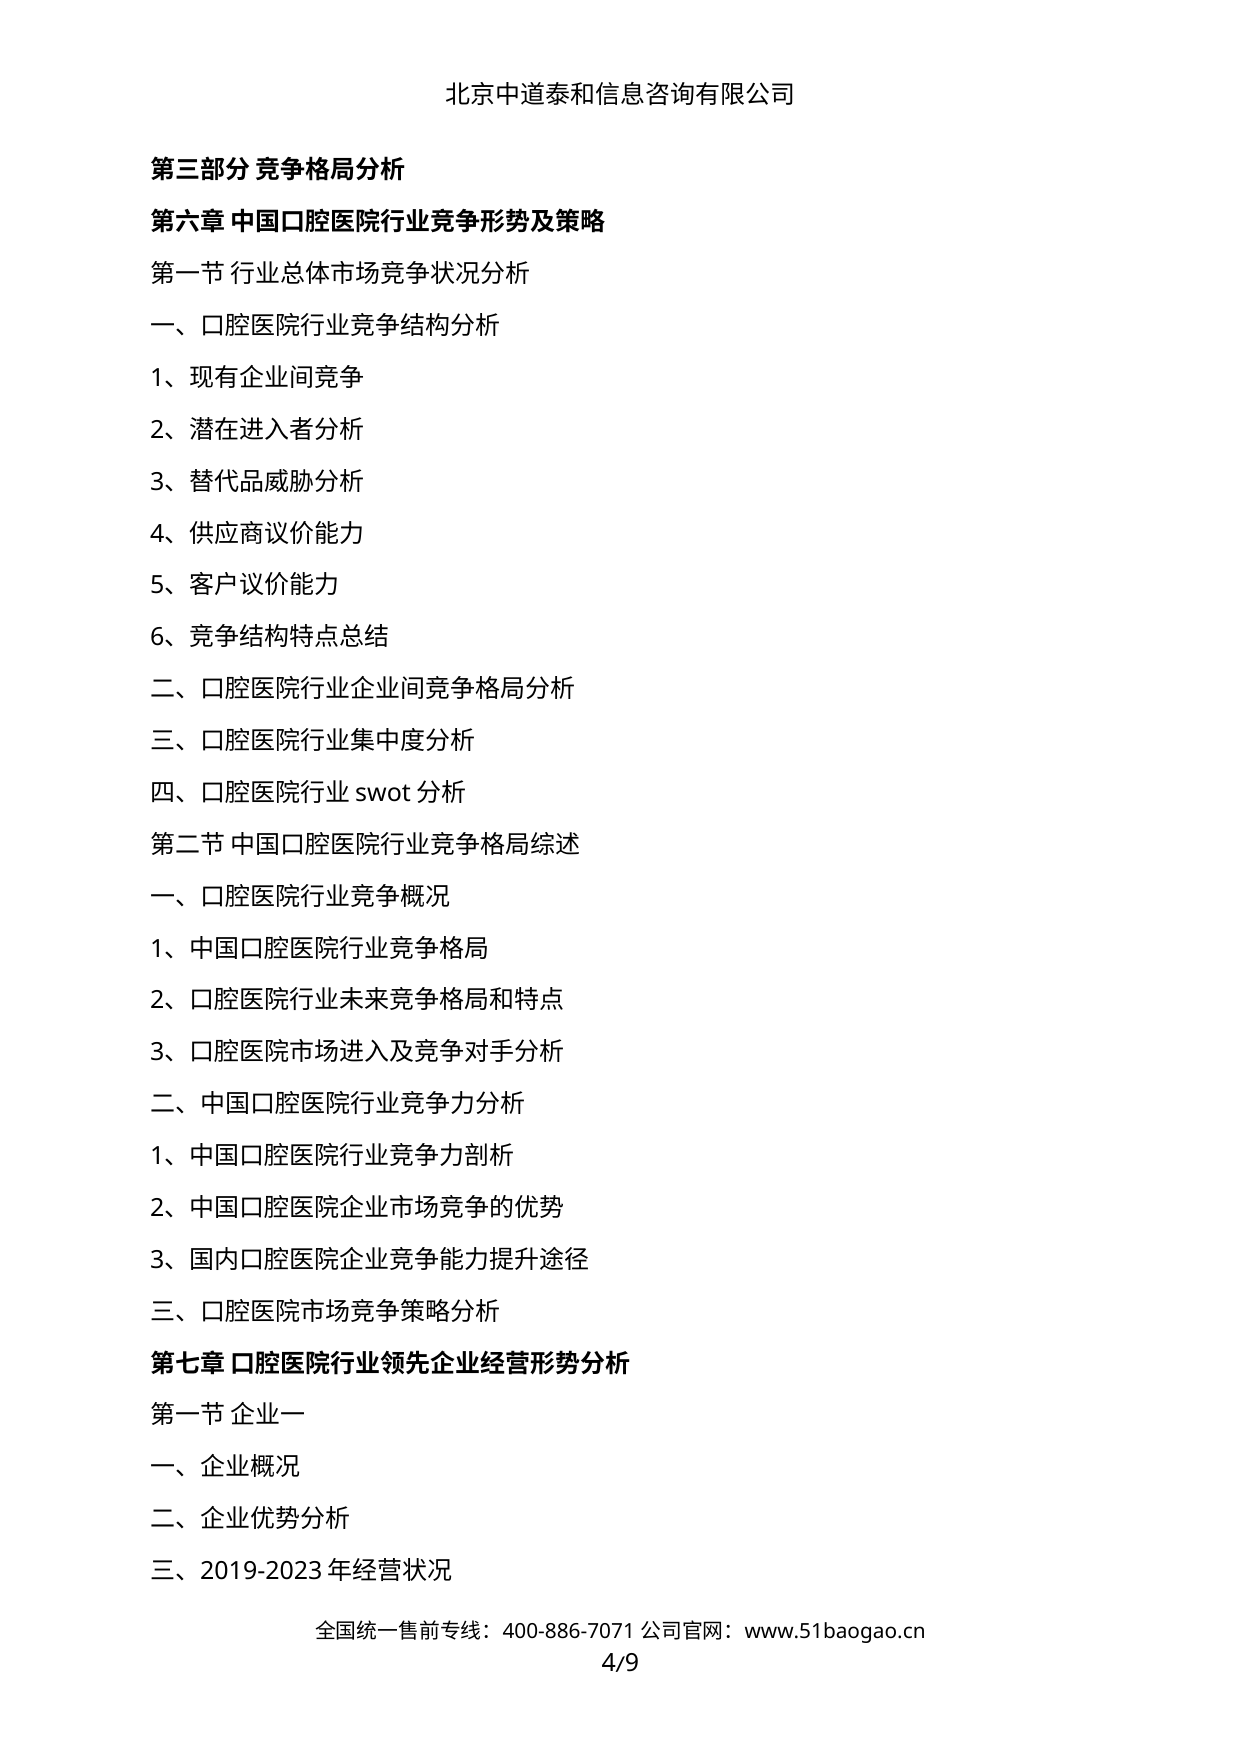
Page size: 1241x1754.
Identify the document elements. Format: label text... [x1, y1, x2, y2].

text 一、企业概况 [150, 1447, 1090, 1483]
text 1、中国口腔医院行业竞争格局 [150, 928, 1090, 964]
text 2、口腔医院行业未来竞争格局和特点 [150, 980, 1090, 1016]
text 三、口腔医院市场竞争策略分析 [150, 1291, 1090, 1327]
text 4、供应商议价能力 [150, 513, 1090, 549]
text 三、2019-2023年经营状况 [150, 1551, 1090, 1587]
text 一、口腔医院行业竞争结构分析 [150, 306, 1090, 342]
text 第一节 企业一 [150, 1395, 1090, 1431]
text 2、潜在进入者分析 [150, 409, 1090, 446]
text 第六章 中国口腔医院行业竞争形势及策略 [150, 202, 1090, 238]
text 3、国内口腔医院企业竞争能力提升途径 [150, 1239, 1090, 1276]
text 三、口腔医院行业集中度分析 [150, 721, 1090, 757]
text 5、客户议价能力 [150, 565, 1090, 601]
text 2、中国口腔医院企业市场竞争的优势 [150, 1187, 1090, 1224]
text 四、口腔医院行业swot分析 [150, 772, 1090, 809]
text 第三部分 竞争格局分析 [150, 150, 1090, 186]
text 第一节 行业总体市场竞争状况分析 [150, 254, 1090, 290]
text 一、口腔医院行业竞争概况 [150, 876, 1090, 912]
text 二、企业优势分析 [150, 1499, 1090, 1535]
text 6、竞争结构特点总结 [150, 617, 1090, 653]
text 二、中国口腔医院行业竞争力分析 [150, 1084, 1090, 1120]
text 1、现有企业间竞争 [150, 357, 1090, 394]
text 3、替代品威胁分析 [150, 461, 1090, 497]
text 第七章 口腔医院行业领先企业经营形势分析 [150, 1343, 1090, 1379]
text 1、中国口腔医院行业竞争力剖析 [150, 1136, 1090, 1172]
text 第二节 中国口腔医院行业竞争格局综述 [150, 824, 1090, 861]
text 3、口腔医院市场进入及竞争对手分析 [150, 1032, 1090, 1068]
text 二、口腔医院行业企业间竞争格局分析 [150, 669, 1090, 705]
